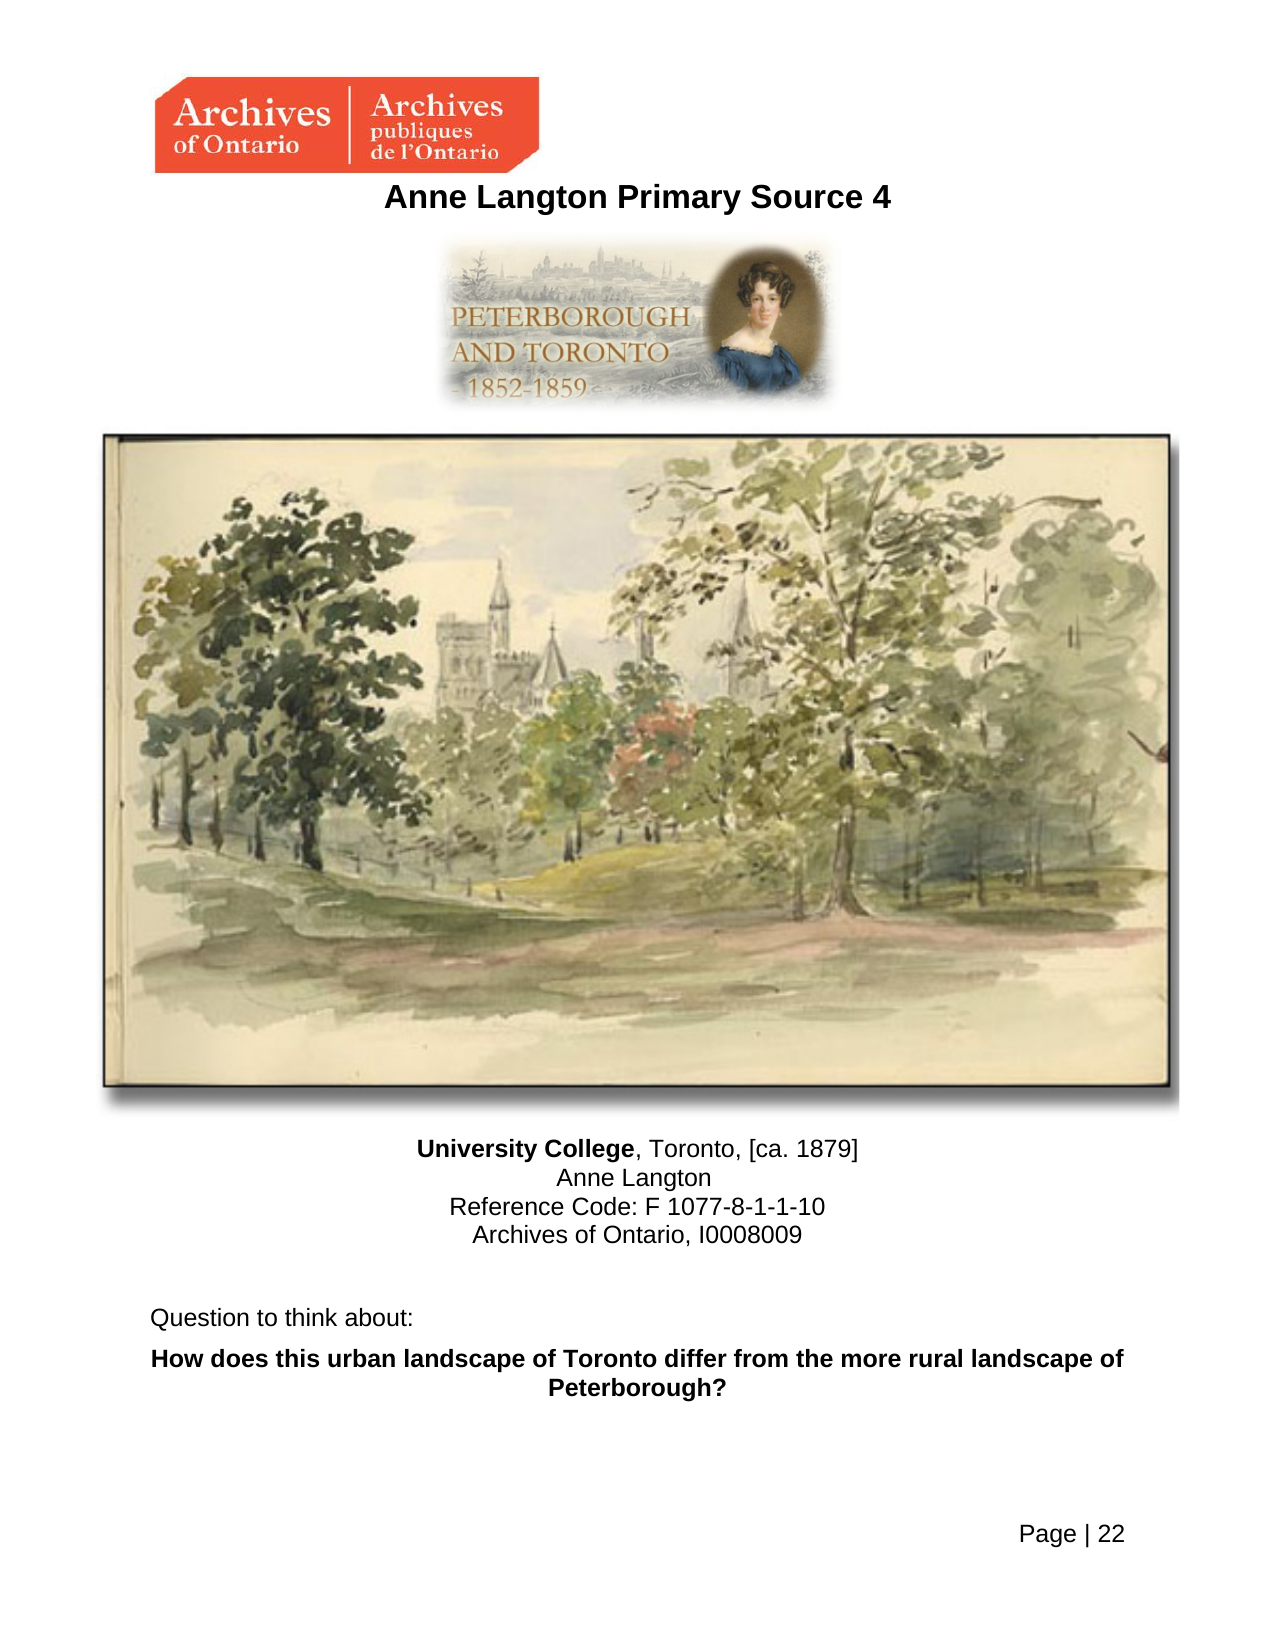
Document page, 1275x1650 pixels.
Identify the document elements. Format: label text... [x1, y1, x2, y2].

picture [150, 73, 543, 177]
text How does this urban landscape of Toronto differ from the more rural landscape of Peterborough? [150, 1344, 1125, 1402]
text University College, Toronto, [ca. 1879] Anne Langton Code: F 1077-8-1-1-10 Archives of Ontario, I0008009 [719, 1134, 1125, 1249]
picture [461, 256, 815, 386]
picture [95, 426, 1180, 1122]
text What difference in the Toronto “society” would the Langton family encountered that they may not had in Peterborough? Anne Langton Primary Source 4 [150, 177, 1125, 215]
text University College, Toronto, [ca. 1879] Anne Langton Code: F 1077-8-1-1-10 Archives of Ontario, I0008009 [150, 1134, 556, 1249]
text Question to think about: [150, 1303, 1125, 1332]
